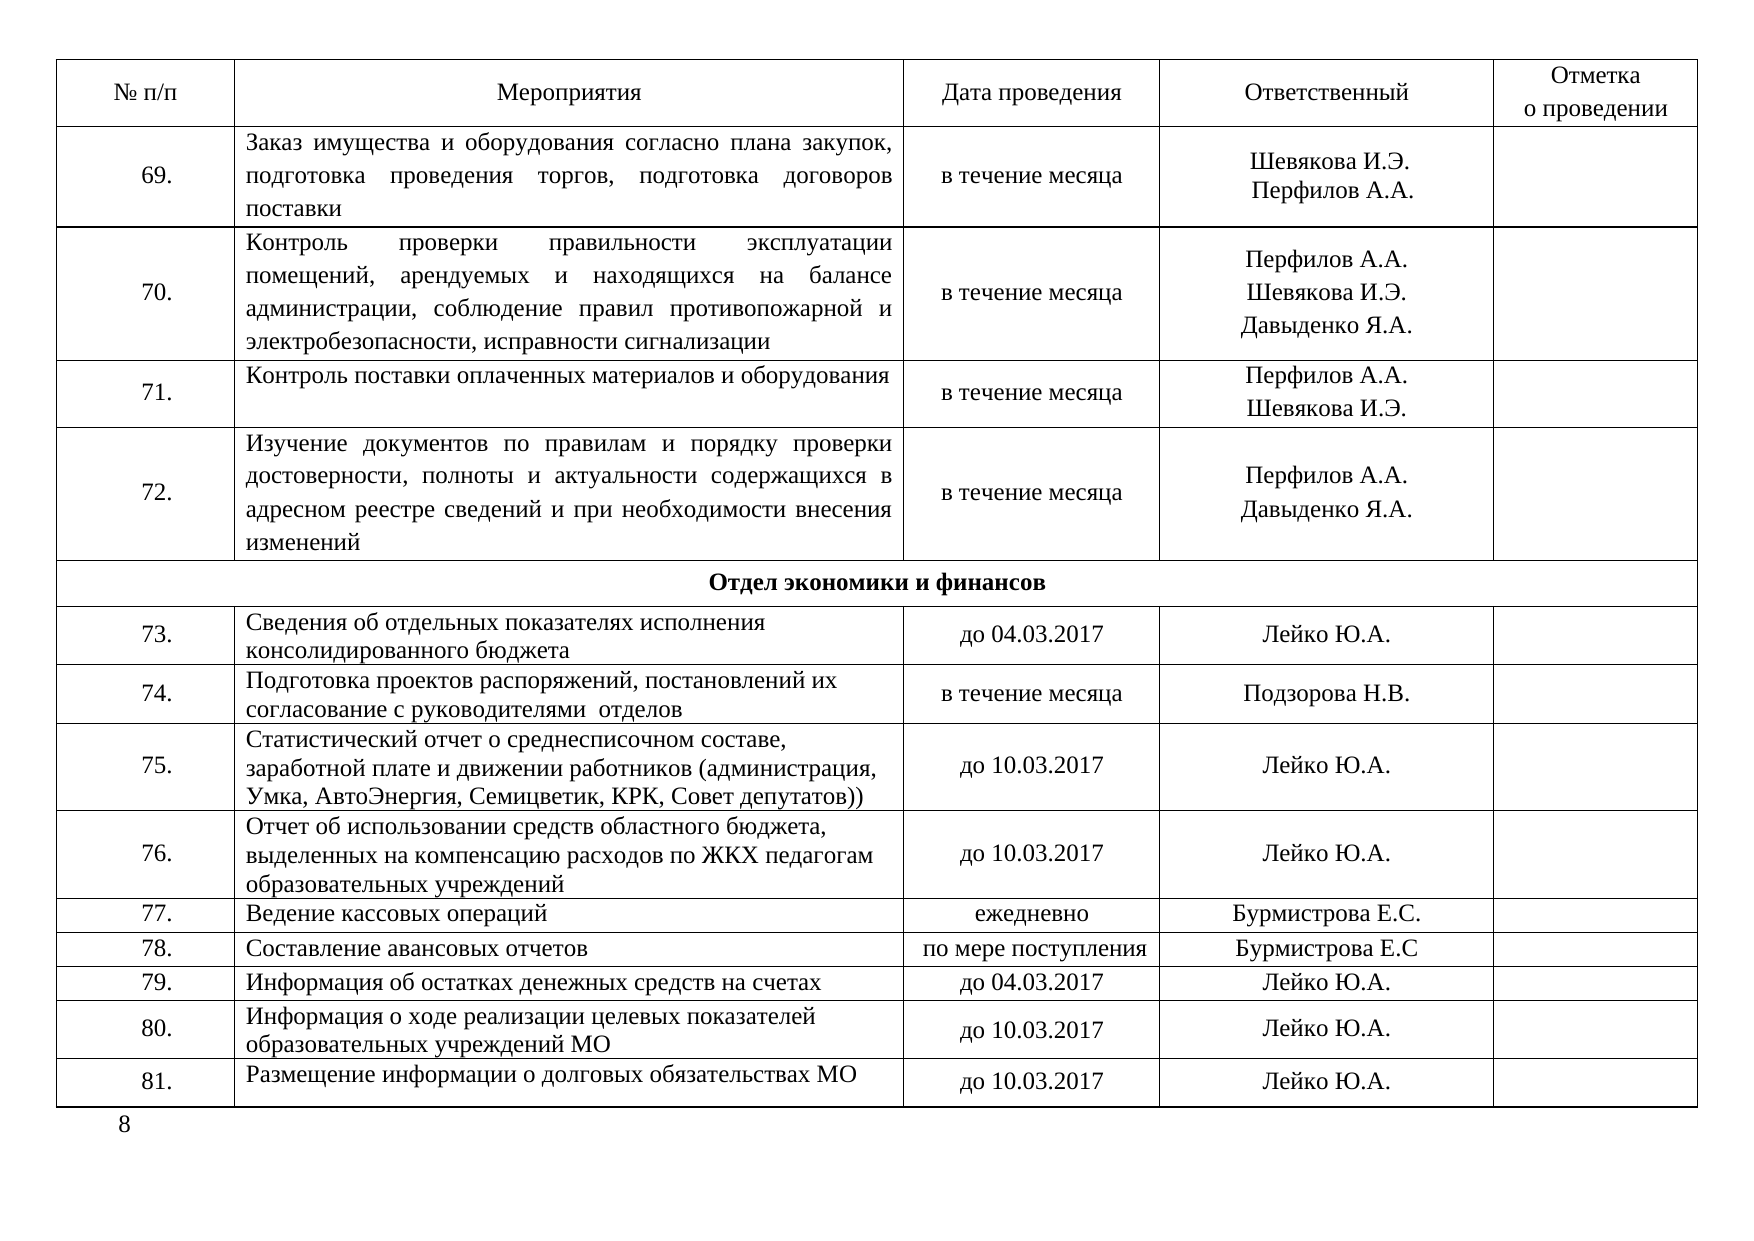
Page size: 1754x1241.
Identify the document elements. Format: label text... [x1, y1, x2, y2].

table_cell до 10.03.2017 [904, 724, 1159, 810]
table_cell Перфилов А.А. Шевякова И.Э. Давыденко Я.А. [1160, 228, 1493, 359]
table_cell ежедневно [904, 899, 1159, 932]
table_cell [57, 724, 234, 810]
table_cell в течение месяца [904, 127, 1159, 226]
table_cell до 04.03.2017 [904, 607, 1159, 664]
table_cell Бурмистрова Е.С. [1160, 899, 1493, 932]
table_cell [57, 1001, 234, 1058]
table_cell Ведение кассовых операций [235, 899, 903, 932]
table_cell [57, 811, 234, 897]
table_cell [1494, 811, 1697, 897]
table_cell Размещение информации о долговых обязательствах МО [235, 1059, 903, 1106]
table_cell [57, 127, 234, 226]
table_cell Заказ имущества и оборудования согласно плана закупок, подготовка проведения торгов, подготовка договоров поставки [235, 127, 903, 226]
table_cell Лейко Ю.А. [1160, 967, 1493, 1000]
table_cell Контроль поставки оплаченных материалов и оборудования [235, 361, 903, 427]
table_cell [57, 428, 234, 560]
table_cell Информация о ходе реализации целевых показателей образовательных учреждений МО [235, 1001, 903, 1058]
table_cell в течение месяца [904, 665, 1159, 723]
table_cell Перфилов А.А. Давыденко Я.А. [1160, 428, 1493, 560]
table_cell Лейко Ю.А. [1160, 724, 1493, 810]
table_cell Отчет об использовании средств областного бюджета, выделенных на компенсацию расходов по ЖКХ педагогам образовательных учреждений [235, 811, 903, 897]
table_cell Статистический отчет о среднесписочном составе, заработной плате и движении работников (администрация, Умка, АвтоЭнергия, Семицветик, КРК, Совет депутатов)) [235, 724, 903, 810]
table_header Мероприятия [235, 60, 903, 126]
table_cell в течение месяца [904, 228, 1159, 359]
table_cell Подзорова Н.В. [1160, 665, 1493, 723]
table_cell [57, 607, 234, 664]
table_cell [1494, 967, 1697, 1000]
table_header № п/п [57, 60, 234, 126]
table_cell [57, 665, 234, 723]
table_cell [1494, 1059, 1697, 1106]
table_cell [57, 899, 234, 932]
table_cell в течение месяца [904, 361, 1159, 427]
table_cell Бурмистрова Е.С [1160, 933, 1493, 966]
table_cell Лейко Ю.А. [1160, 607, 1493, 664]
table_cell Сведения об отдельных показателях исполнения консолидированного бюджета [235, 607, 903, 664]
table_cell [57, 967, 234, 1000]
table_cell [1494, 933, 1697, 966]
table_cell [1494, 428, 1697, 560]
table_header Отметка о проведении [1494, 60, 1697, 126]
table_cell до 10.03.2017 [904, 811, 1159, 897]
table_cell [1494, 899, 1697, 932]
table_cell Перфилов А.А. Шевякова И.Э. [1160, 361, 1493, 427]
table_cell до 04.03.2017 [904, 967, 1159, 1000]
table_cell [1494, 724, 1697, 810]
table_cell Лейко Ю.А. [1160, 1001, 1493, 1058]
table_cell Лейко Ю.А. [1160, 811, 1493, 897]
table_cell [1494, 228, 1697, 359]
table_cell Подготовка проектов распоряжений, постановлений их согласование с руководителями отделов [235, 665, 903, 723]
table_cell Отдел экономики и финансов [57, 561, 1697, 606]
table_cell Составление авансовых отчетов [235, 933, 903, 966]
table_cell Контроль проверки правильности эксплуатации помещений, арендуемых и находящихся на балансе администрации, соблюдение правил противопожарной и электробезопасности, исправности сигнализации [235, 228, 903, 359]
table_cell [57, 933, 234, 966]
table_cell [1494, 1001, 1697, 1058]
table_cell [1494, 607, 1697, 664]
table_cell [57, 361, 234, 427]
table_header Дата проведения [904, 60, 1159, 126]
table_cell Информация об остатках денежных средств на счетах [235, 967, 903, 1000]
table_cell до 10.03.2017 [904, 1059, 1159, 1106]
table_cell [57, 1059, 234, 1106]
table_cell [1494, 665, 1697, 723]
table_cell [1494, 127, 1697, 226]
table_header Ответственный [1160, 60, 1493, 126]
table_cell [1494, 361, 1697, 427]
table_cell Лейко Ю.А. [1160, 1059, 1493, 1106]
table_cell Шевякова И.Э. Перфилов А.А. [1160, 127, 1493, 226]
table_cell до 10.03.2017 [904, 1001, 1159, 1058]
table_cell по мере поступления [904, 933, 1159, 966]
table_cell Изучение документов по правилам и порядку проверки достоверности, полноты и актуальности содержащихся в адресном реестре сведений и при необходимости внесения изменений [235, 428, 903, 560]
table_cell в течение месяца [904, 428, 1159, 560]
table_cell [57, 228, 234, 359]
